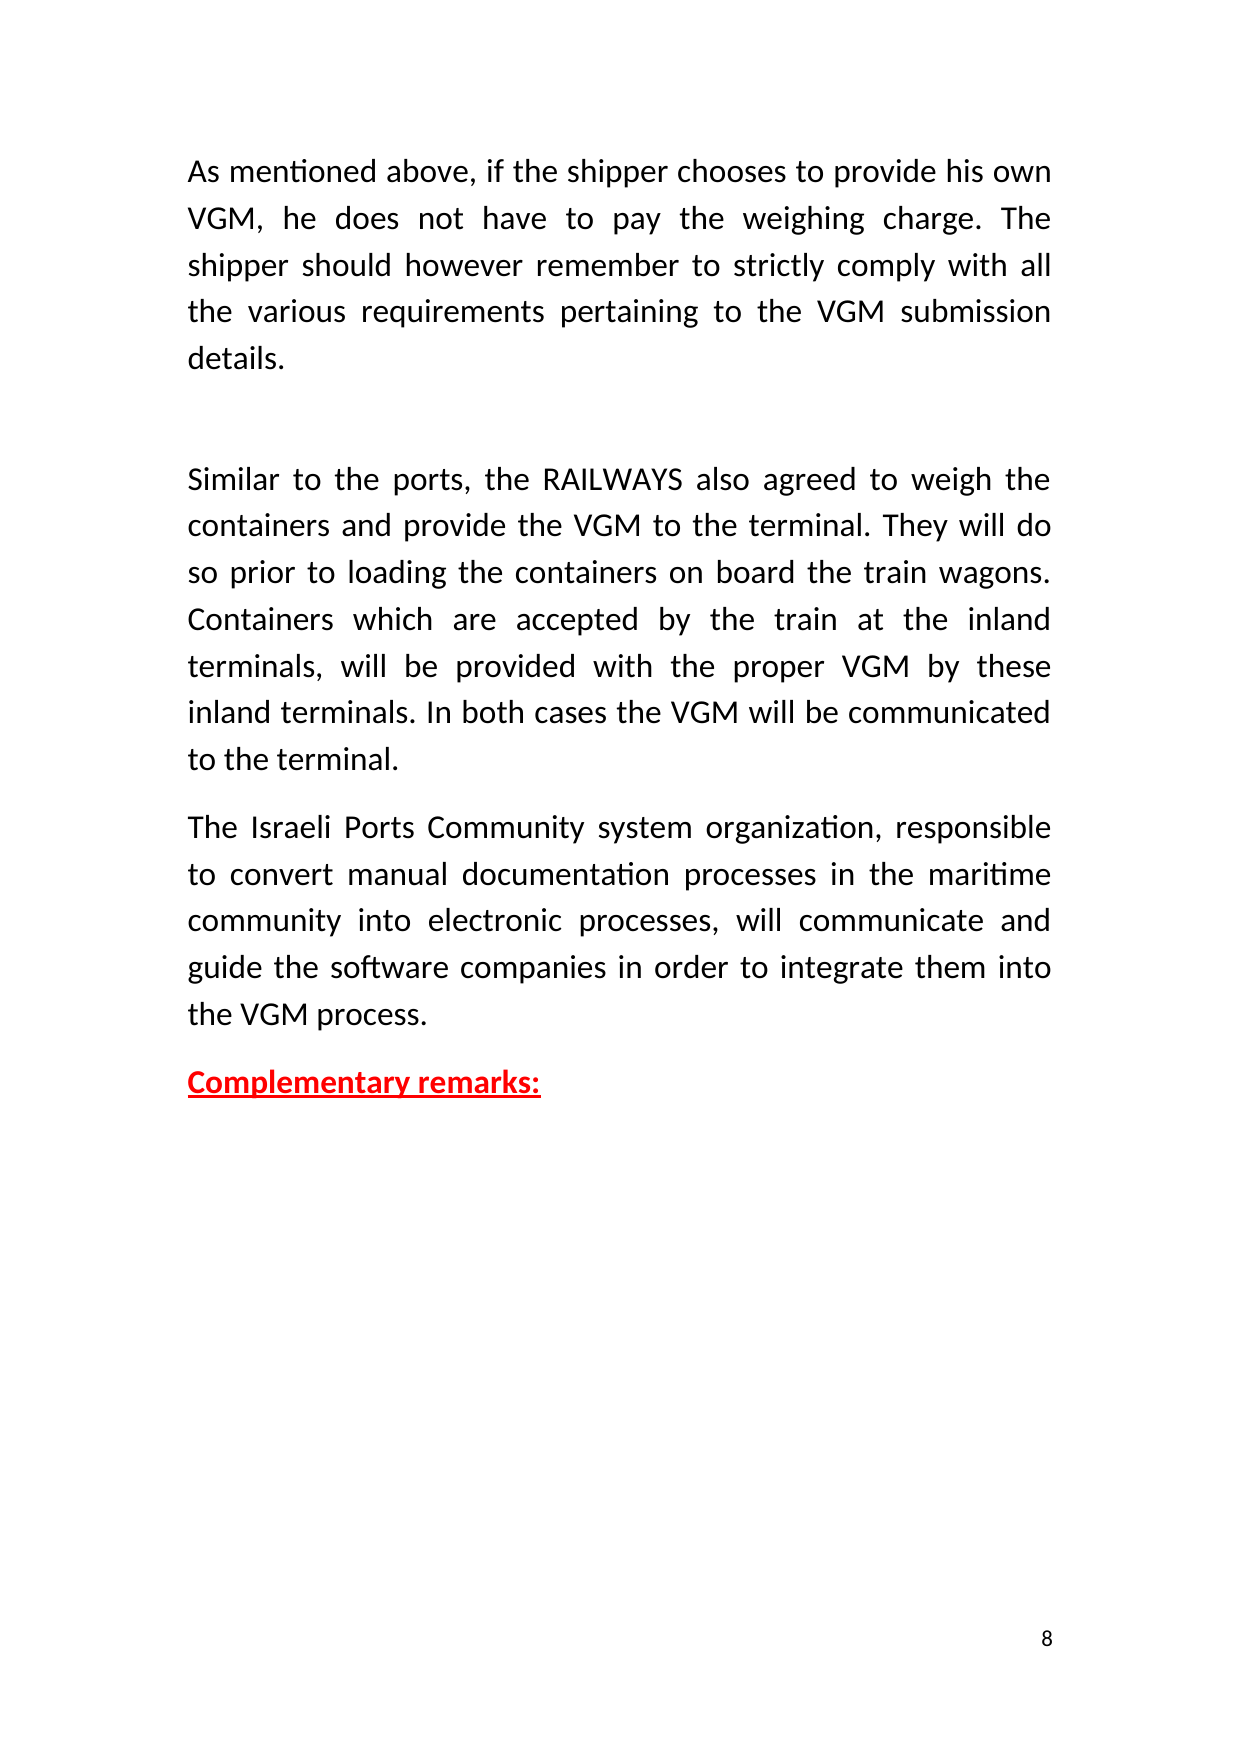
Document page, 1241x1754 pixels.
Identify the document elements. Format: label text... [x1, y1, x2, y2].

text Complementary remarks: [187, 1061, 1053, 1101]
text As mentioned above, if the shipper chooses to provide his own VGM, he does not have to pay the weighing charge. The shipper should however remember to strictly comply with all the various requirements pertaining to the VGM submission details. [187, 150, 1053, 378]
text Similar to the ports, the RAILWAYS also agreed to weigh the containers and provide the VGM to the terminal. They will do so prior to loading the containers on board the train wagons. Containers which are accepted by the train at the inland terminals, will be provided with the proper VGM by these inland terminals. In both cases the VGM will be communicated to the terminal. [187, 458, 1053, 779]
text The Israeli Ports Community system organization, responsible to convert manual documentation processes in the maritime community into electronic processes, will communicate and guide the software companies in order to integrate them into the VGM process. [187, 806, 1053, 1034]
